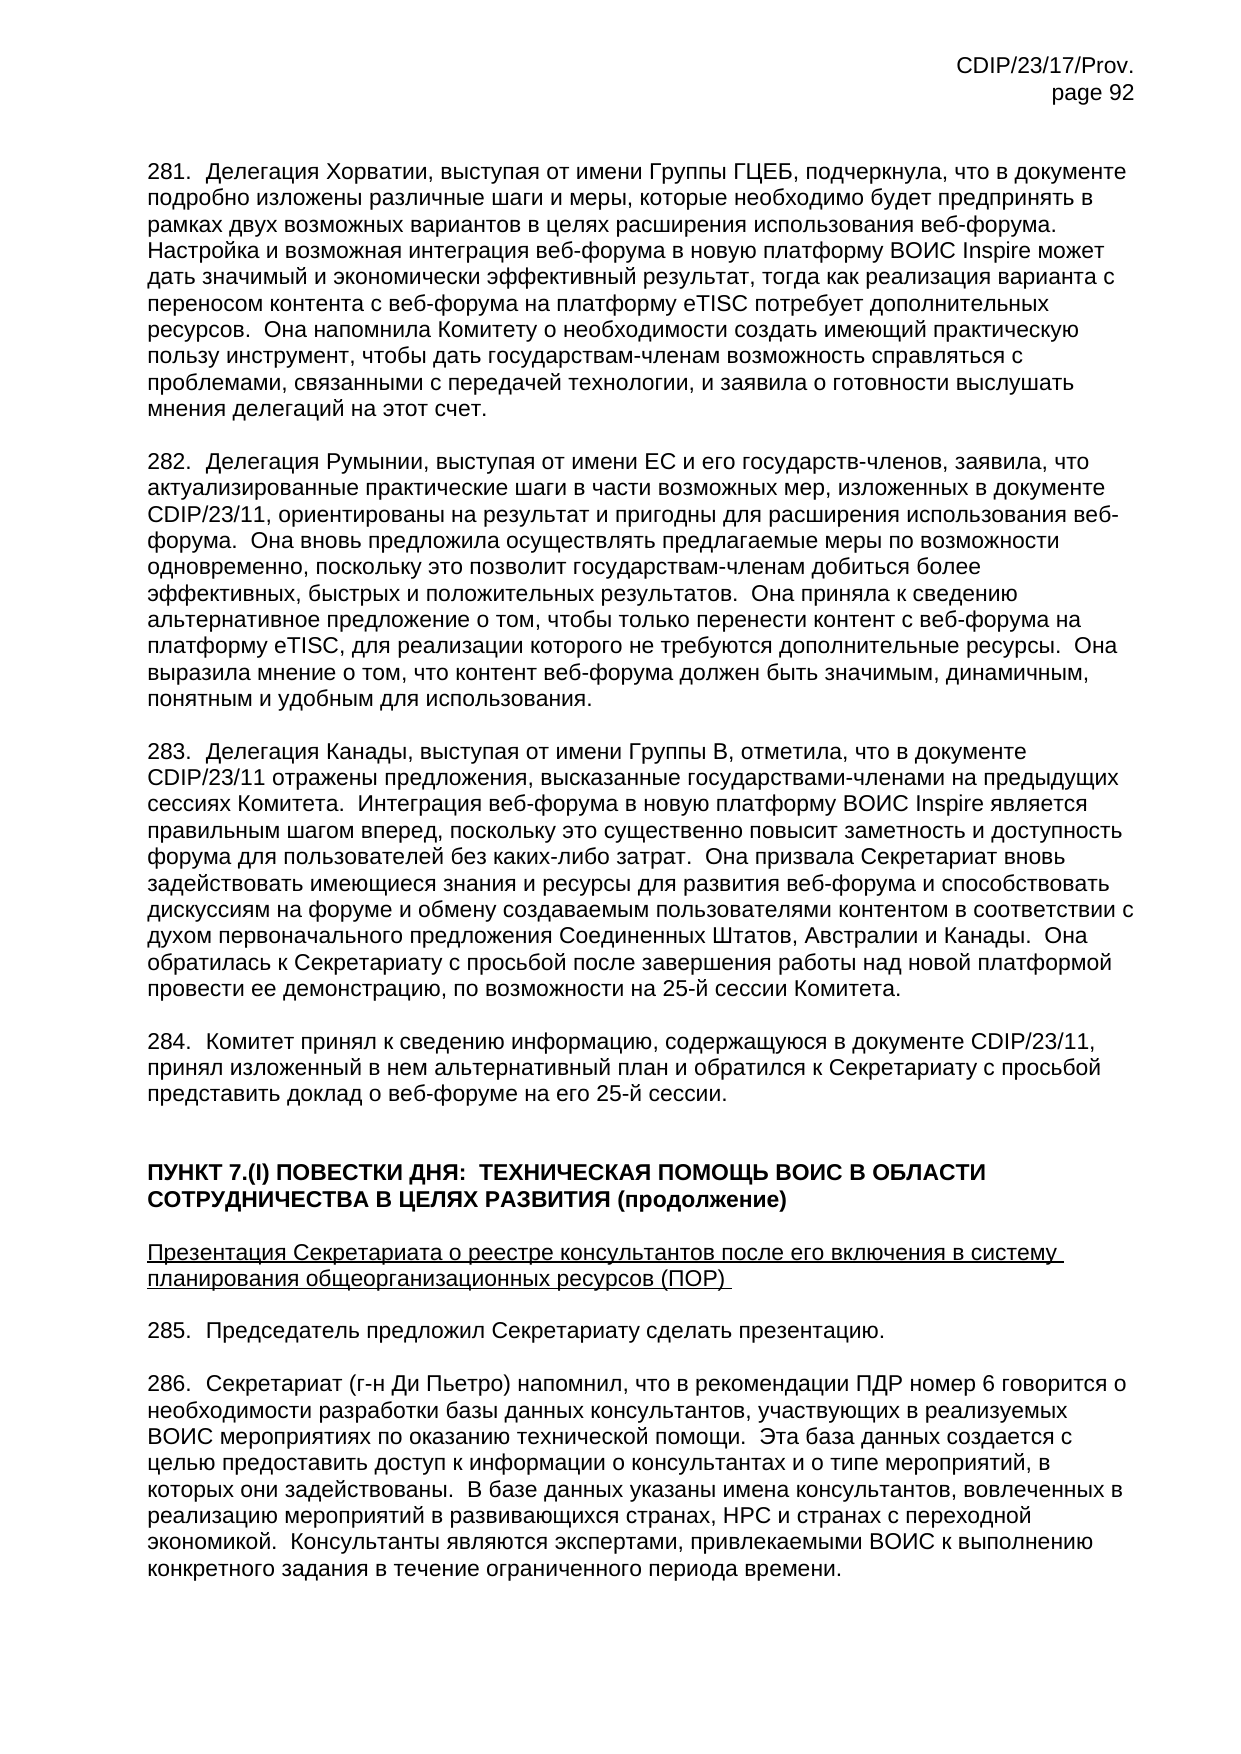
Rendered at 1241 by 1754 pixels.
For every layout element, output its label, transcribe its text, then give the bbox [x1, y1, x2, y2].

text Презентация Секретариата о реестре консультантов после его включения в систему планирования общеорганизационных ресурсов (ПОР) [147, 1238, 1134, 1291]
list Председатель предложил Секретариату сделать презентацию. [147, 1317, 1134, 1344]
list Делегация Хорватии, выступая от имени Группы ГЦЕБ, подчеркнула, что в документе подробно изложены различные шаги и меры, которые необходимо будет предпринять в рамках двух возможных вариантов в целях расширения использования веб-форума. Настройка и возможная интеграция веб-форума в новую платформу ВОИС Inspire может дать значимый и экономически эффективный результат, тогда как реализация варианта с переносом контента с веб-форума на платформу eTISC потребует дополнительных ресурсов. Она напомнила Комитету о необходимости создать имеющий практическую пользу инструмент, чтобы дать государствам-членам возможность справляться с проблемами, связанными с передачей технологии, и заявила о готовности выслушать мнения делегаций на этот счет. [147, 158, 1134, 421]
list Делегация Румынии, выступая от имени ЕС и его государств-членов, заявила, что актуализированные практические шаги в части возможных мер, изложенных в документе CDIP/23/11, ориентированы на результат и пригодны для расширения использования веб-форума. Она вновь предложила осуществлять предлагаемые меры по возможности одновременно, поскольку это позволит государствам-членам добиться более эффективных, быстрых и положительных результатов. Она приняла к сведению альтернативное предложение о том, чтобы только перенести контент с веб-форума на платформу eTISC, для реализации которого не требуются дополнительные ресурсы. Она выразила мнение о том, что контент веб-форума должен быть значимым, динамичным, понятным и удобным для использования. [147, 448, 1134, 711]
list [147, 1370, 1134, 1581]
text ПУНКТ 7.(I) ПОВЕСТКИ ДНЯ: ТЕХНИЧЕСКАЯ ПОМОЩЬ ВОИС в области сотрудничества в целях развития (продолжение) [147, 1159, 1134, 1212]
list Комитет принял к сведению информацию, содержащуюся в документе CDIP/23/11, принял изложенный в нем альтернативный план и обратился к Секретариату с просьбой представить доклад о веб-форуме на его 25-й сессии. [147, 1028, 1134, 1107]
list Делегация Канады, выступая от имени Группы B, отметила, что в документе CDIP/23/11 отражены предложения, высказанные государствами-членами на предыдущих сессиях Комитета. Интеграция веб-форума в новую платформу ВОИС Inspire является правильным шагом вперед, поскольку это существенно повысит заметность и доступность форума для пользователей без каких-либо затрат. Она призвала Секретариат вновь задействовать имеющиеся знания и ресурсы для развития веб-форума и способствовать дискуссиям на форуме и обмену создаваемым пользователями контентом в соответствии с духом первоначального предложения Соединенных Штатов, Австралии и Канады. Она обратилась к Секретариату с просьбой после завершения работы над новой платформой провести ее демонстрацию, по возможности на 25-й сессии Комитета. [147, 738, 1134, 1001]
